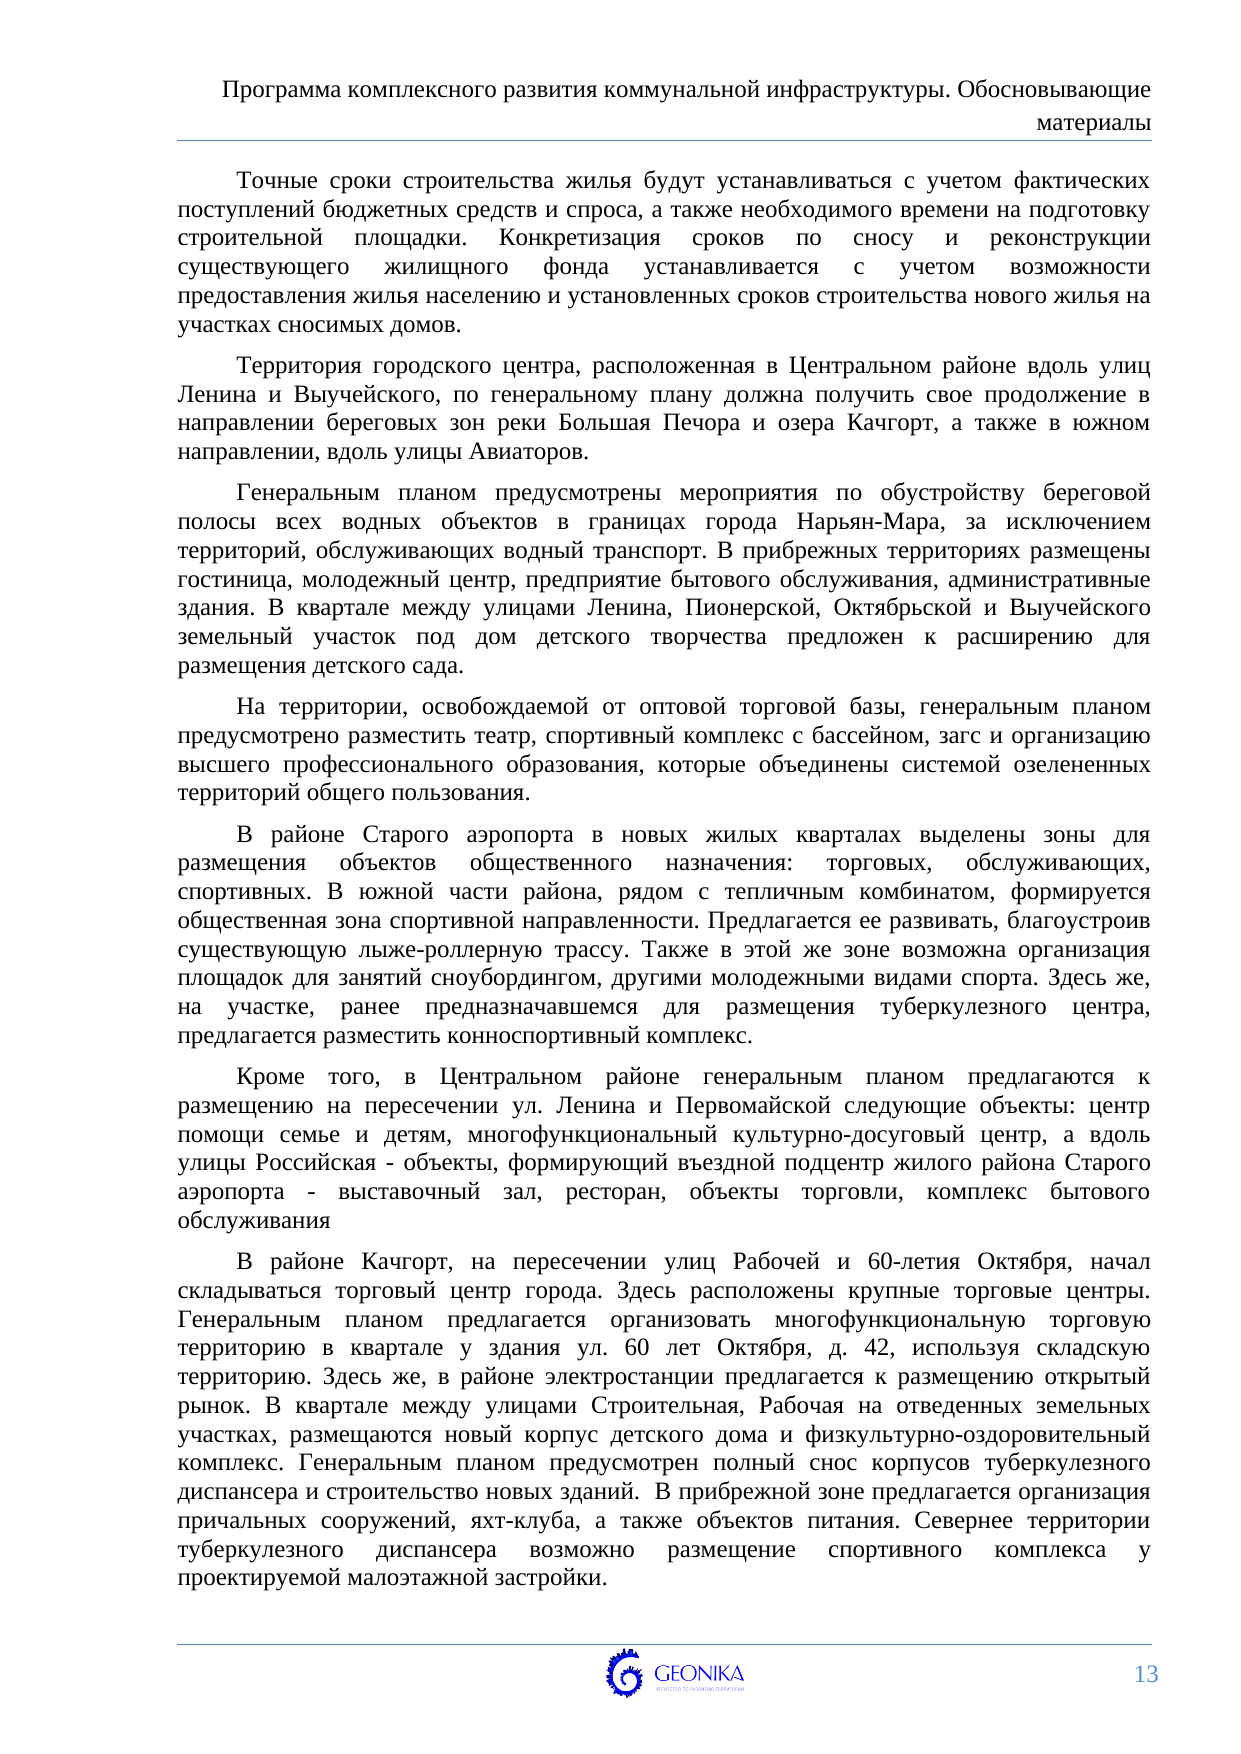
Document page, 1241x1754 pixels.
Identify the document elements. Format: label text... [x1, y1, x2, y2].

text Точные сроки строительства жилья будут устанавливаться с учетом фактических поступлений бюджетных средств и спроса, а также необходимого времени на подготовку строительной площадки. Конкретизация сроков по сносу и реконструкции существующего жилищного фонда устанавливается с учетом возможности предоставления жилья населению и установленных сроков строительства нового жилья на участках сносимых домов. [177, 165, 1152, 337]
text В районе Старого аэропорта в новых жилых кварталах выделены зоны для размещения объектов общественного назначения: торговых, обслуживающих, спортивных. В южной части района, рядом с тепличным комбинатом, формируется общественная зона спортивной направленности. Предлагается ее развивать, благоустроив существующую лыже-роллерную трассу. Также в этой же зоне возможна организация площадок для занятий сноубордингом, другими молодежными видами спорта. Здесь же, на участке, ранее предназначавшемся для размещения туберкулезного центра, предлагается разместить конноспортивный комплекс. [177, 819, 1152, 1049]
text В районе Качгорт, на пересечении улиц Рабочей и 60-летия Октября, начал складываться торговый центр города. Здесь расположены крупные торговые центры. Генеральным планом предлагается организовать многофункциональную торговую территорию в квартале у здания ул. 60 лет Октября, д. 42, используя складскую территорию. Здесь же, в районе электростанции предлагается к размещению открытый рынок. В квартале между улицами Строительная, Рабочая на отведенных земельных участках, размещаются новый корпус детского дома и физкультурно-оздоровительный комплекс. Генеральным планом предусмотрен полный снос корпусов туберкулезного диспансера и строительство новых зданий. В прибрежной зоне предлагается организация причальных сооружений, яхт-клуба, а также объектов питания. Севернее территории туберкулезного диспансера возможно размещение спортивного комплекса у проектируемой малоэтажной застройки. [177, 1246, 1152, 1591]
text Территория городского центра, расположенная в Центральном районе вдоль улиц Ленина и Выучейского, по генеральному плану должна получить свое продолжение в направлении береговых зон реки Большая Печора и озера Качгорт, а также в южном направлении, вдоль улицы Авиаторов. [177, 350, 1152, 465]
picture [603, 1645, 749, 1702]
text Генеральным планом предусмотрены мероприятия по обустройству береговой полосы всех водных объектов в границах города Нарьян-Мара, за исключением территорий, обслуживающих водный транспорт. В прибрежных территориях размещены гостиница, молодежный центр, предприятие бытового обслуживания, административные здания. В квартале между улицами Ленина, Пионерской, Октябрьской и Выучейского земельный участок под дом детского творчества предложен к расширению для размещения детского сада. [177, 477, 1152, 679]
text На территории, освобождаемой от оптовой торговой базы, генеральным планом предусмотрено разместить театр, спортивный комплекс с бассейном, загс и организацию высшего профессионального образования, которые объединены системой озелененных территорий общего пользования. [177, 691, 1152, 806]
text Кроме того, в Центральном районе генеральным планом предлагаются к размещению на пересечении ул. Ленина и Первомайской следующие объекты: центр помощи семье и детям, многофункциональный культурно-досуговый центр, а вдоль улицы Российская - объекты, формирующий въездной подцентр жилого района Старого аэропорта - выставочный зал, ресторан, объекты торговли, комплекс бытового обслуживания [177, 1061, 1152, 1234]
